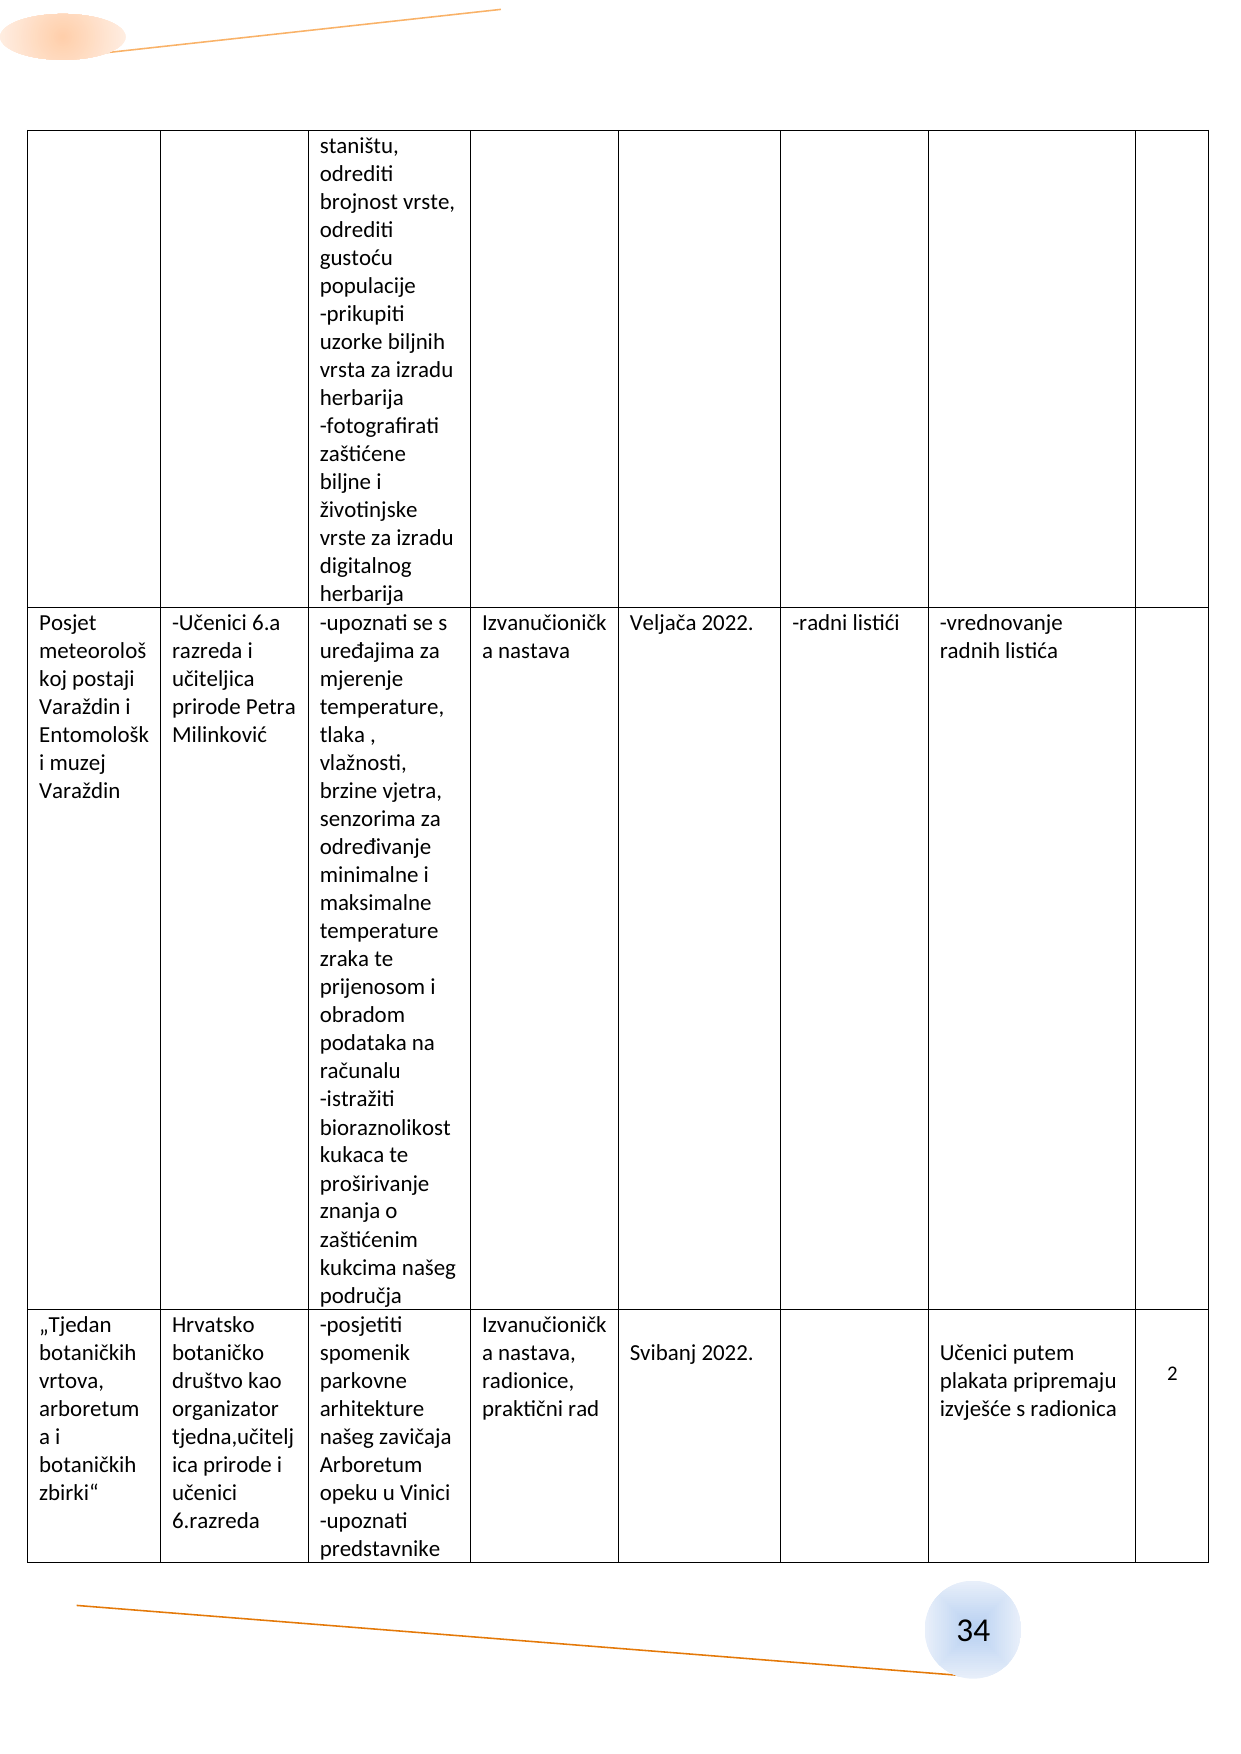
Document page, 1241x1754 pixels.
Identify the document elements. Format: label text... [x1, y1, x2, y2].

table_cell -vrednovanje radnih listića [929, 608, 1135, 1309]
table_cell 2 [1136, 131, 1208, 607]
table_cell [28, 1310, 160, 1562]
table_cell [471, 1310, 618, 1562]
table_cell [28, 131, 160, 607]
table_cell -upoznati se s uređajima za mjerenje temperature, tlaka , vlažnosti, brzine vjetra, senzorima za određivanje minimalne i maksimalne temperature zraka te prijenosom i obradom podataka na računalu -istražiti bioraznolikost kukaca te proširivanje znanja o zaštićenim kukcima našeg područja [309, 608, 470, 1309]
table_cell 2 [1136, 1310, 1208, 1562]
table_cell Veljača 2022. [619, 608, 780, 1309]
table_cell -Učenici 6.a razreda i učiteljica prirode Petra Milinković [161, 608, 308, 1309]
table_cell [309, 1310, 470, 1562]
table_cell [619, 131, 780, 607]
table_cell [471, 131, 618, 607]
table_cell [161, 1310, 308, 1562]
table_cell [161, 131, 308, 607]
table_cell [781, 131, 928, 607]
table_cell [781, 1310, 928, 1562]
table_cell Svibanj 2022. [619, 1310, 780, 1562]
table_cell Izvanučionička nastava [471, 608, 618, 1309]
table_cell [1136, 608, 1208, 1309]
table_cell -radni listići [781, 608, 928, 1309]
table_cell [929, 1310, 1135, 1562]
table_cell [309, 131, 470, 607]
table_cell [929, 131, 1135, 607]
table_cell Posjet meteorološkoj postaji Varaždin i Entomološki muzej Varaždin [28, 608, 160, 1309]
